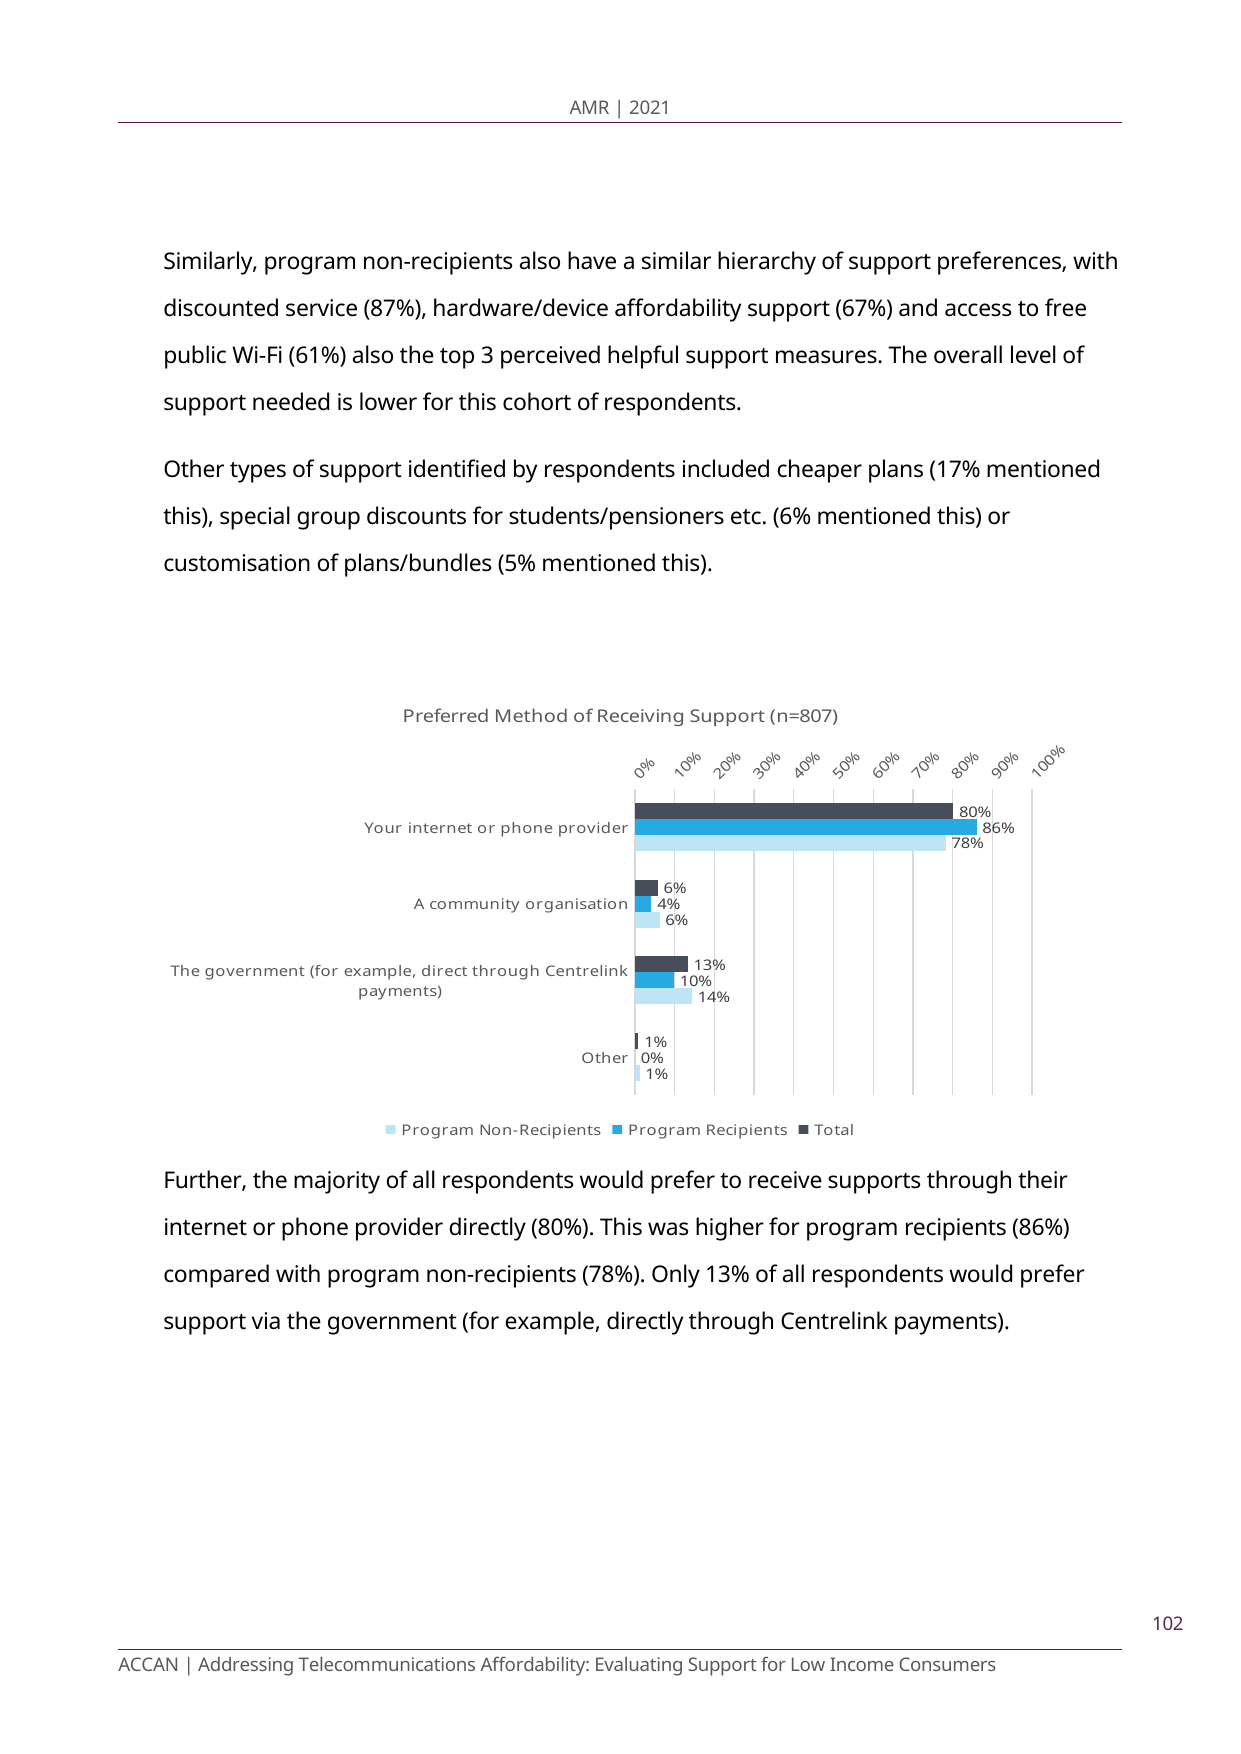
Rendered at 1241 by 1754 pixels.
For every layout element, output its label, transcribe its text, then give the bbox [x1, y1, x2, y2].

text Other types of support identified by respondents included cheaper plans (17% mentioned this), special group discounts for students/pensioners etc. (6% mentioned this) or customisation of plans/bundles (5% mentioned this). [163, 453, 1122, 578]
text Further, the majority of all respondents would prefer to receive supports through their internet or phone provider directly (80%). This was higher for program recipients (86%) compared with program non-recipients (78%). Only 13% of all respondents would prefer support via the government (for example, directly through Centrelink payments). [163, 1164, 1122, 1336]
text Similarly, program non-recipients also have a similar hierarchy of support preferences, with discounted service (87%), hardware/device affordability support (67%) and access to free public Wi-Fi (61%) also the top 3 perceived helpful support measures. The overall level of support needed is lower for this cohort of respondents. [163, 245, 1122, 417]
